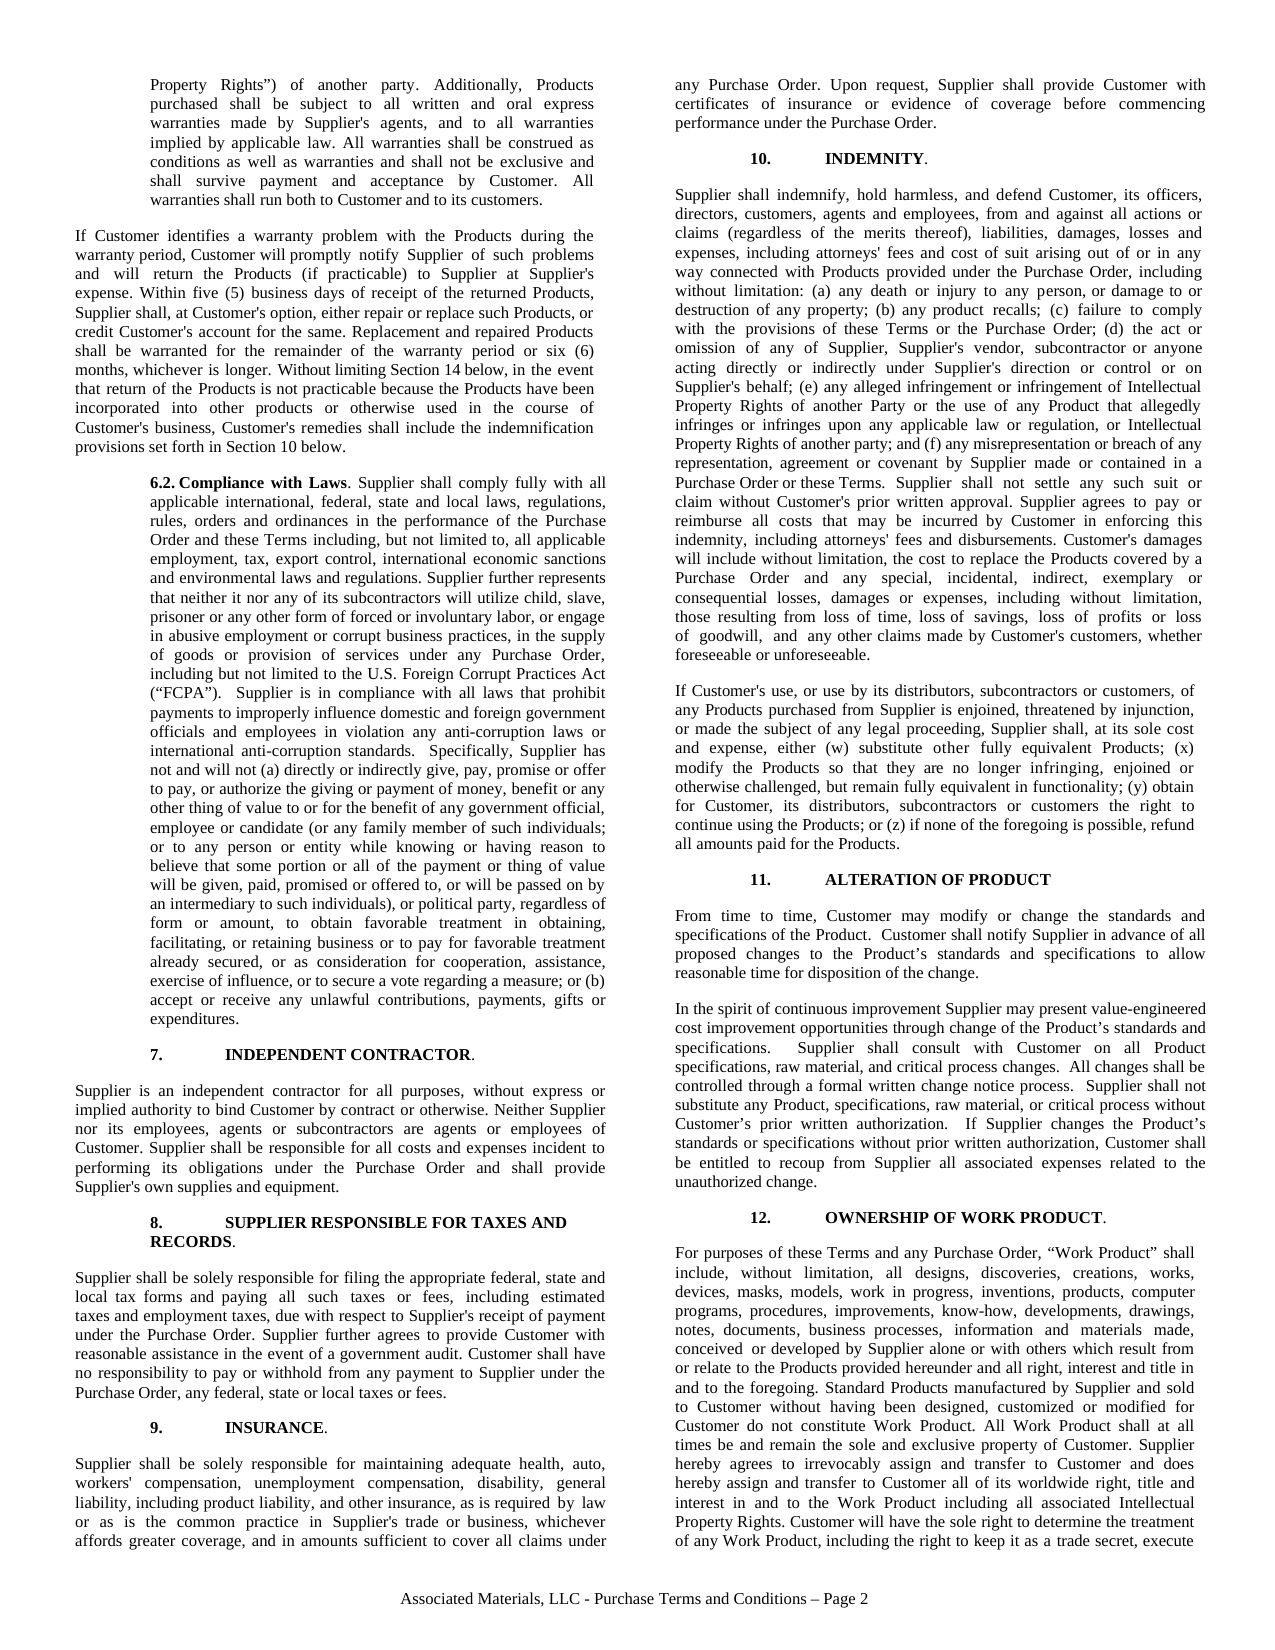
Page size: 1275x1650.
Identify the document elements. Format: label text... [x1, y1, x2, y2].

list OWNERSHIP OF WORK PRODUCT. [750, 1207, 1201, 1227]
text In the spirit of continuous improvement Supplier may present value-engineered cost improvement opportunities through change of the Product’s standards and specifications. Supplier shall consult with Customer on all Product specifications, raw material, and critical process changes. All changes shall be controlled through a formal written change notice process. Supplier shall not substitute any Product, specifications, raw material, or critical process without Customer’s prior written authorization. If Supplier changes the Product’s standards or specifications without prior written authorization, Customer shall be entitled to recoup from Supplier all associated expenses related to the unauthorized change. [675, 999, 1206, 1191]
list SUPPLIER RESPONSIBLE FOR TAXES AND RECORDS. [150, 1212, 601, 1251]
list ALTERATION OF PRODUCT [750, 870, 1201, 889]
list INSURANCE. [150, 1418, 601, 1437]
text If Customer identifies a warranty problem with the Products during the warranty period, Customer will promptly notify Supplier of such problems and will return the Products (if practicable) to Supplier at Supplier's expense. Within five (5) business days of receipt of the returned Products, Supplier shall, at Customer's option, either repair or replace such Products, or credit Customer's account for the same. Replacement and repaired Products shall be warranted for the remainder of the warranty period or six (6) months, whichever is longer. Without limiting Section 14 below, in the event that return of the Products is not practicable because the Products have been incorporated into other products or otherwise used in the course of Customer's business, Customer's remedies shall include the indemnification provisions set forth in Section 10 below. [75, 226, 594, 456]
text Supplier shall indemnify, hold harmless, and defend Customer, its officers, directors, customers, agents and employees, from and against all actions or claims (regardless of the merits thereof), liabilities, damages, losses and expenses, including attorneys' fees and cost of suit arising out of or in any way connected with Products provided under the Purchase Order, including without limitation: (a) any death or injury to any person, or damage to or destruction of any property; (b) any product recalls; (c) failure to comply with the provisions of these Terms or the Purchase Order; (d) the act or omission of any of Supplier, Supplier's vendor, subcontractor or anyone acting directly or indirectly under Supplier's direction or control or on Supplier's behalf; (e) any alleged infringement or infringement of Intellectual Property Rights of another Party or the use of any Product that allegedly infringes or infringes upon any applicable law or regulation, or Intellectual Property Rights of another party; and (f) any misrepresentation or breach of any representation, agreement or covenant by Supplier made or contained in a Purchase Order or these Terms. Supplier shall not settle any such suit or claim without Customer's prior written approval. Supplier agrees to pay or reimburse all costs that may be incurred by Customer in enforcing this indemnity, including attorneys' fees and disbursements. Customer's damages will include without limitation, the cost to replace the Products covered by a Purchase Order and any special, incidental, indirect, exemplary or consequential losses, damages or expenses, including without limitation, those resulting from loss of time, loss of savings, loss of profits or loss of goodwill, and any other claims made by Customer's customers, whether foreseeable or unforeseeable. [675, 185, 1202, 664]
text Supplier shall be solely responsible for maintaining adequate health, auto, workers' compensation, unemployment compensation, disability, general liability, including product liability, and other insurance, as is required by law or as is the common practice in Supplier's trade or business, whichever affords greater coverage, and in amounts sufficient to cover all claims under any Purchase Order. Upon request, Supplier shall provide Customer with certificates of insurance or evidence of coverage before commencing performance under the Purchase Order. [75, 1454, 606, 1550]
list INDEPENDENT CONTRACTOR. [150, 1045, 601, 1064]
text If Customer's use, or use by its distributors, subcontractors or customers, of any Products purchased from Supplier is enjoined, threatened by injunction, or made the subject of any legal proceeding, Supplier shall, at its sole cost and expense, either (w) substitute other fully equivalent Products; (x) modify the Products so that they are no longer infringing, enjoined or otherwise challenged, but remain fully equivalent in functionality; (y) obtain for Customer, its distributors, subcontractors or customers the right to continue using the Products; or (z) if none of the foregoing is possible, refund all amounts paid for the Products. [675, 681, 1194, 853]
text From time to time, Customer may modify or change the standards and specifications of the Product. Customer shall notify Supplier in advance of all proposed changes to the Product’s standards and specifications to allow reasonable time for disposition of the change. [675, 906, 1206, 982]
list Compliance with Laws. Supplier shall comply fully with all applicable international, federal, state and local laws, regulations, rules, orders and ordinances in the performance of the Purchase Order and these Terms including, but not limited to, all applicable employment, tax, export control, international economic sanctions and environmental laws and regulations. Supplier further represents that neither it nor any of its subcontractors will utilize child, slave, prisoner or any other form of forced or involuntary labor, or engage in abusive employment or corrupt business practices, in the supply of goods or provision of services under any Purchase Order, including but not limited to the U.S. Foreign Corrupt Practices Act (“FCPA”). Supplier is in compliance with all laws that prohibit payments to improperly influence domestic and foreign government officials and employees in violation any anti-corruption laws or international anti-corruption standards. Specifically, Supplier has not and will not (a) directly or indirectly give, pay, promise or offer to pay, or authorize the giving or payment of money, benefit or any other thing of value to or for the benefit of any government official, employee or candidate (or any family member of such individuals; or to any person or entity while knowing or having reason to believe that some portion or all of the payment or thing of value will be given, paid, promised or offered to, or will be passed on by an intermediary to such individuals), or political party, regardless of form or amount, to obtain favorable treatment in obtaining, facilitating, or retaining business or to pay for favorable treatment already secured, or as consideration for cooperation, assistance, exercise of influence, or to secure a vote regarding a measure; or (b) accept or receive any unlawful contributions, payments, gifts or expenditures. [150, 472, 606, 1028]
list INDEMNITY. [750, 149, 1201, 168]
text Supplier is an independent contractor for all purposes, without express or implied authority to bind Customer by contract or otherwise. Neither Supplier nor its employees, agents or subcontractors are agents or employees of Customer. Supplier shall be responsible for all costs and expenses incident to performing its obligations under the Purchase Order and shall provide Supplier's own supplies and equipment. [75, 1081, 606, 1196]
text Supplier shall be solely responsible for filing the appropriate federal, state and local tax forms and paying all such taxes or fees, including estimated taxes and employment taxes, due with respect to Supplier's receipt of payment under the Purchase Order. Supplier further agrees to provide Customer with reasonable assistance in the event of a government audit. Customer shall have no responsibility to pay or withhold from any payment to Supplier under the Purchase Order, any federal, state or local taxes or fees. [75, 1267, 606, 1402]
